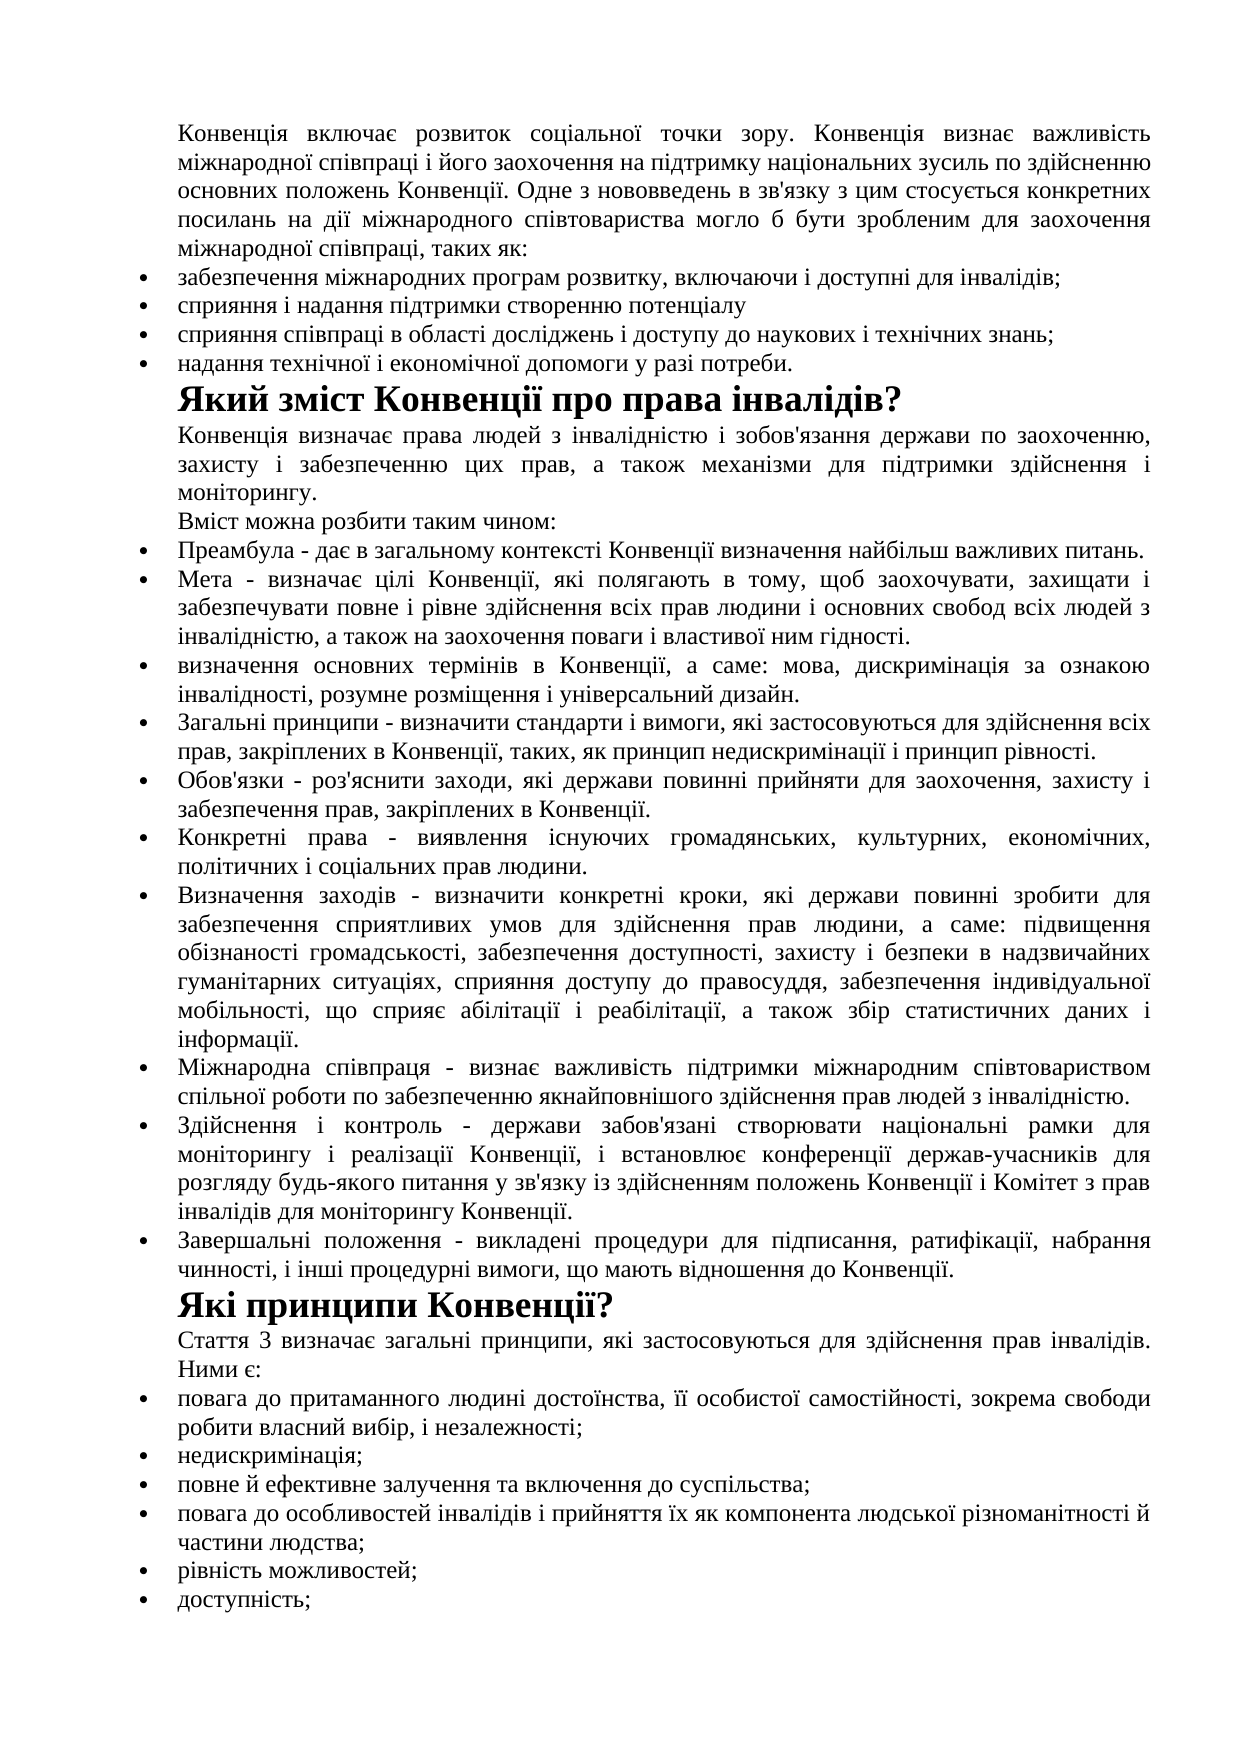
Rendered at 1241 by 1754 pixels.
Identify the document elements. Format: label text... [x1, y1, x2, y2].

list сприяння і надання підтримки створенню потенціалу [140, 291, 1152, 319]
list Завершальні положення - викладені процедури для підписання, ратифікації, набрання чинності, і інші процедурні вимоги, що мають відношення до Конвенції. [140, 1225, 1152, 1282]
list сприяння співпраці в області досліджень і доступу до наукових і технічних знань; [140, 319, 1152, 348]
list Конкретні права - виявлення існуючих громадянських, культурних, економічних, політичних і соціальних прав людини. [140, 822, 1152, 880]
text Вміст можна розбити таким чином: [177, 506, 1152, 535]
list недискримінація; [140, 1441, 1152, 1469]
list повага до особливостей інвалідів і прийняття їх як компонента людської різноманітності й частини людства; [140, 1498, 1152, 1556]
list Міжнародна співпраця - визнає важливість підтримки міжнародним співтовариством спільної роботи по забезпеченню якнайповнішого здійснення прав людей з інвалідністю. [140, 1052, 1152, 1110]
list Здійснення і контроль - держави забов'язані створювати національні рамки для моніторингу і реалізації Конвенції, і встановлює конференції держав-учасників для розгляду будь-якого питання у зв'язку із здійсненням положень Конвенції і Комітет з прав інвалідів для моніторингу Конвенції. [140, 1110, 1152, 1225]
list Загальні принципи - визначити стандарти і вимоги, які застосовуються для здійснення всіх прав, закріплених в Конвенції, таких, як принцип недискримінації і принцип рівності. [140, 707, 1152, 765]
list повне й ефективне залучення та включення до суспільства; [140, 1469, 1152, 1498]
text Стаття 3 визначає загальні принципи, які застосовуються для здійснення прав інвалідів. Ними є: [177, 1326, 1152, 1383]
list Мета - визначає цілі Конвенції, які полягають в тому, щоб заохочувати, захищати і забезпечувати повне і рівне здійснення всіх прав людини і основних свобод всіх людей з інвалідністю, а також на заохочення поваги і властивої ним гідності. [140, 564, 1152, 650]
list Обов'язки - роз'яснити заходи, які держави повинні прийняти для заохочення, захисту і забезпечення прав, закріплених в Конвенції. [140, 765, 1152, 822]
list визначення основних термінів в Конвенції, а саме: мова, дискримінація за ознакою інвалідності, розумне розміщення і універсальний дизайн. [140, 650, 1152, 707]
list надання технічної і економічної допомоги у разі потреби. [140, 348, 1152, 377]
list рівність можливостей; [140, 1556, 1152, 1584]
list повага до притаманного людині достоїнства, її особистої самостійності, зокрема свободи робити власний вибір, і незалежності; [140, 1383, 1152, 1441]
list доступність; [140, 1584, 1152, 1613]
list Преамбула - дає в загальному контексті Конвенції визначення найбільш важливих питань. [140, 535, 1152, 564]
text Конвенція включає розвиток соціальної точки зору. Конвенція визнає важливість міжнародної співпраці і його заохочення на підтримку національних зусиль по здійсненню основних положень Конвенції. Одне з нововведень в зв'язку з цим стосується конкретних посилань на дії міжнародного співтовариства могло б бути зробленим для заохочення міжнародної співпраці, таких як: [177, 118, 1152, 262]
text Який зміст Конвенції про права інвалідів? [177, 377, 1152, 420]
text Конвенція визначає права людей з інвалідністю і зобов'язання держави по заохоченню, захисту і забезпеченню цих прав, а також механізми для підтримки здійснення і моніторингу. [177, 420, 1152, 506]
list забезпечення міжнародних програм розвитку, включаючи і доступні для інвалідів; [140, 262, 1152, 291]
list Визначення заходів - визначити конкретні кроки, які держави повинні зробити для забезпечення сприятливих умов для здійснення прав людини, а саме: підвищення обізнаності громадськості, забезпечення доступності, захисту і безпеки в надзвичайних гуманітарних ситуаціях, сприяння доступу до правосуддя, забезпечення індивідуальної мобільності, що сприяє абілітації і реабілітації, а також збір статистичних даних і інформації. [140, 880, 1152, 1052]
text Які принципи Конвенції? [177, 1282, 1152, 1326]
